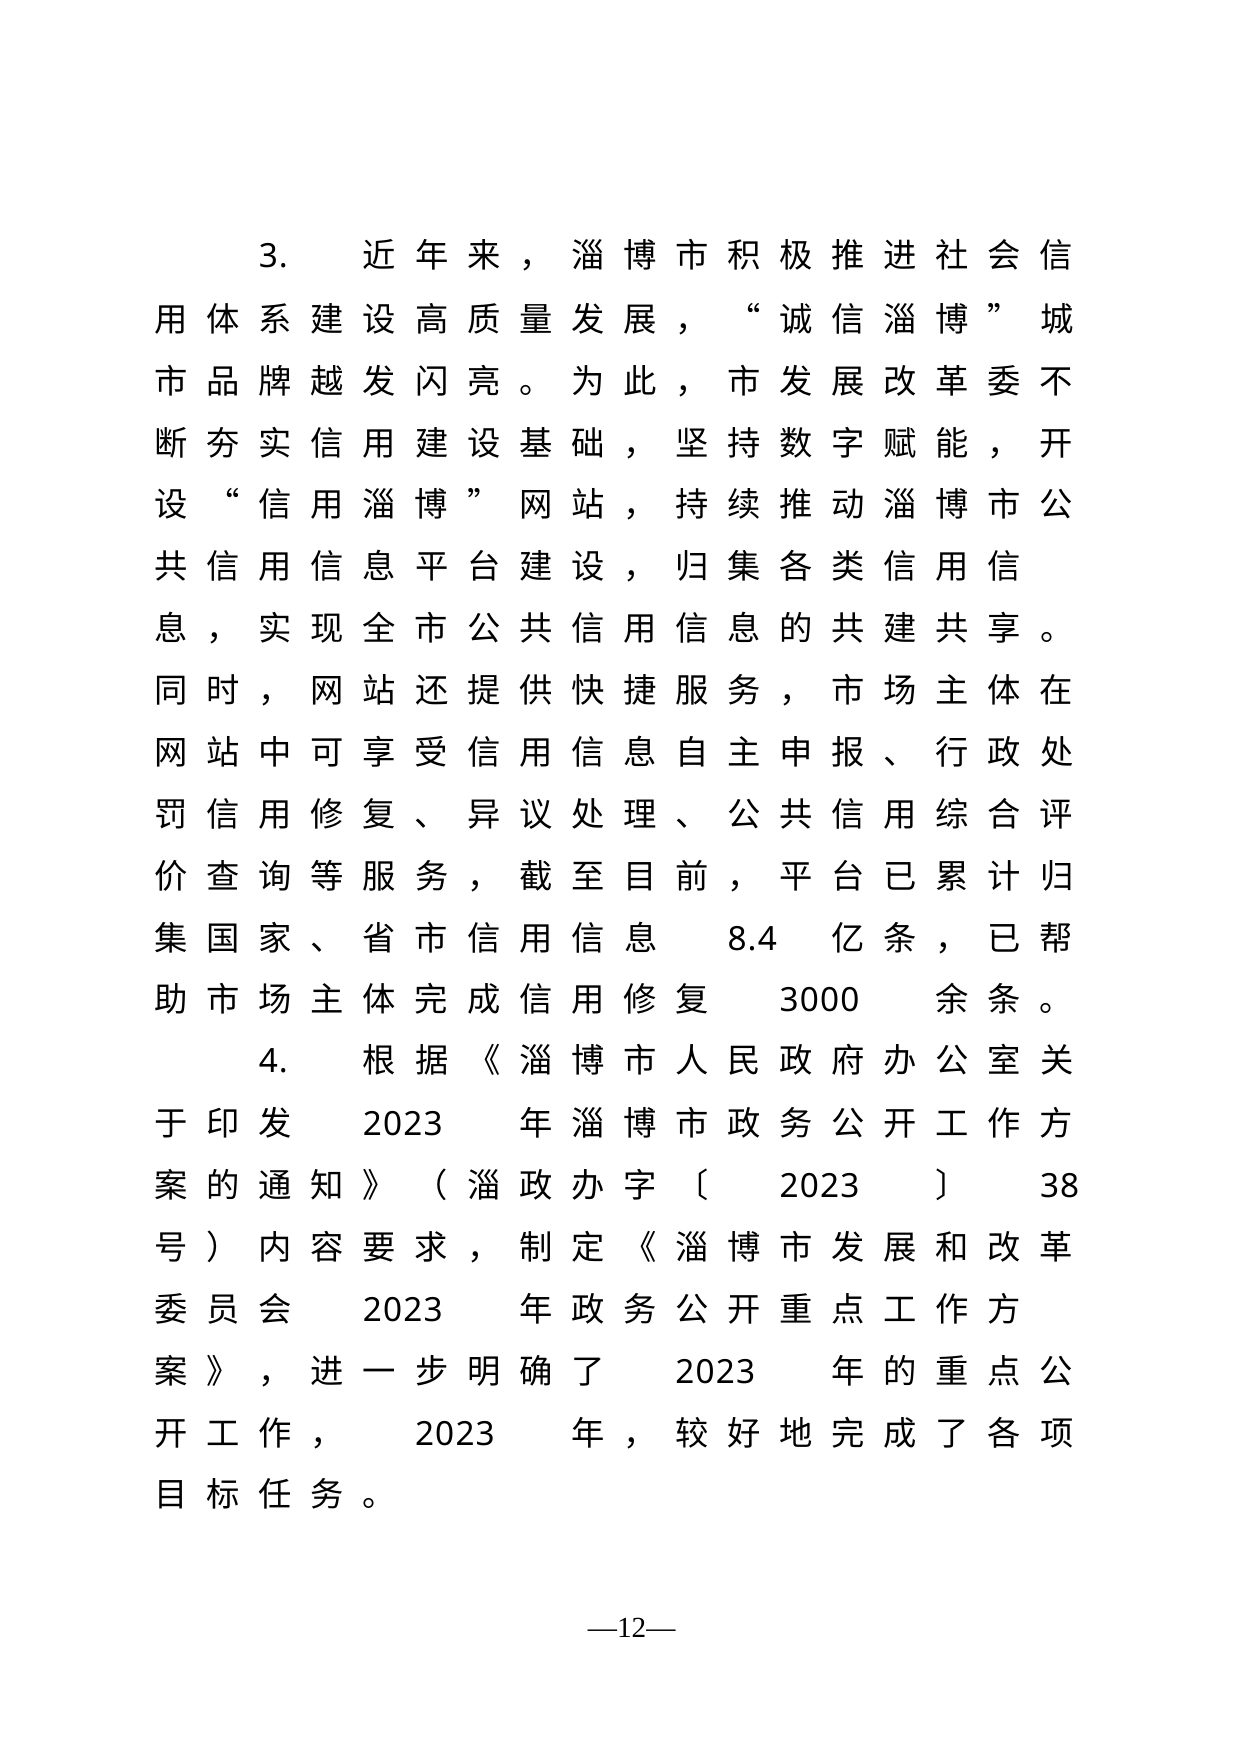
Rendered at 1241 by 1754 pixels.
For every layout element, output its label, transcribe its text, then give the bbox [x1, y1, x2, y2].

text 3.近年来，淄博市积极推进社会信用体系建设高质量发展，“诚信淄博”城市品牌越发闪亮。为此，市发展改革委不断夯实信用建设基础，坚持数字赋能，开设“信用淄博”网站，持续推动淄博市公共信用信息平台建设，归集各类信用信息，实现全市公共信用信息的共建共享。同时，网站还提供快捷服务，市场主体在网站中可享受信用信息自主申报、行政处罚信用修复、异议处理、公共信用综合评价查询等服务，截至目前，平台已累计归集国家、省市信用信息8.4亿条，已帮助市场主体完成信用修复3000余条。 [154, 224, 1092, 1028]
text 4.根据《淄博市人民政府办公室关于印发2023年淄博市政务公开工作方案的通知》（淄政办字〔2023〕38号）内容要求，制定《淄博市发展和改革委员会2023年政务公开重点工作方案》，进一步明确了2023年的重点公开工作，2023年，较好地完成了各项目标任务。 [154, 1028, 1092, 1523]
